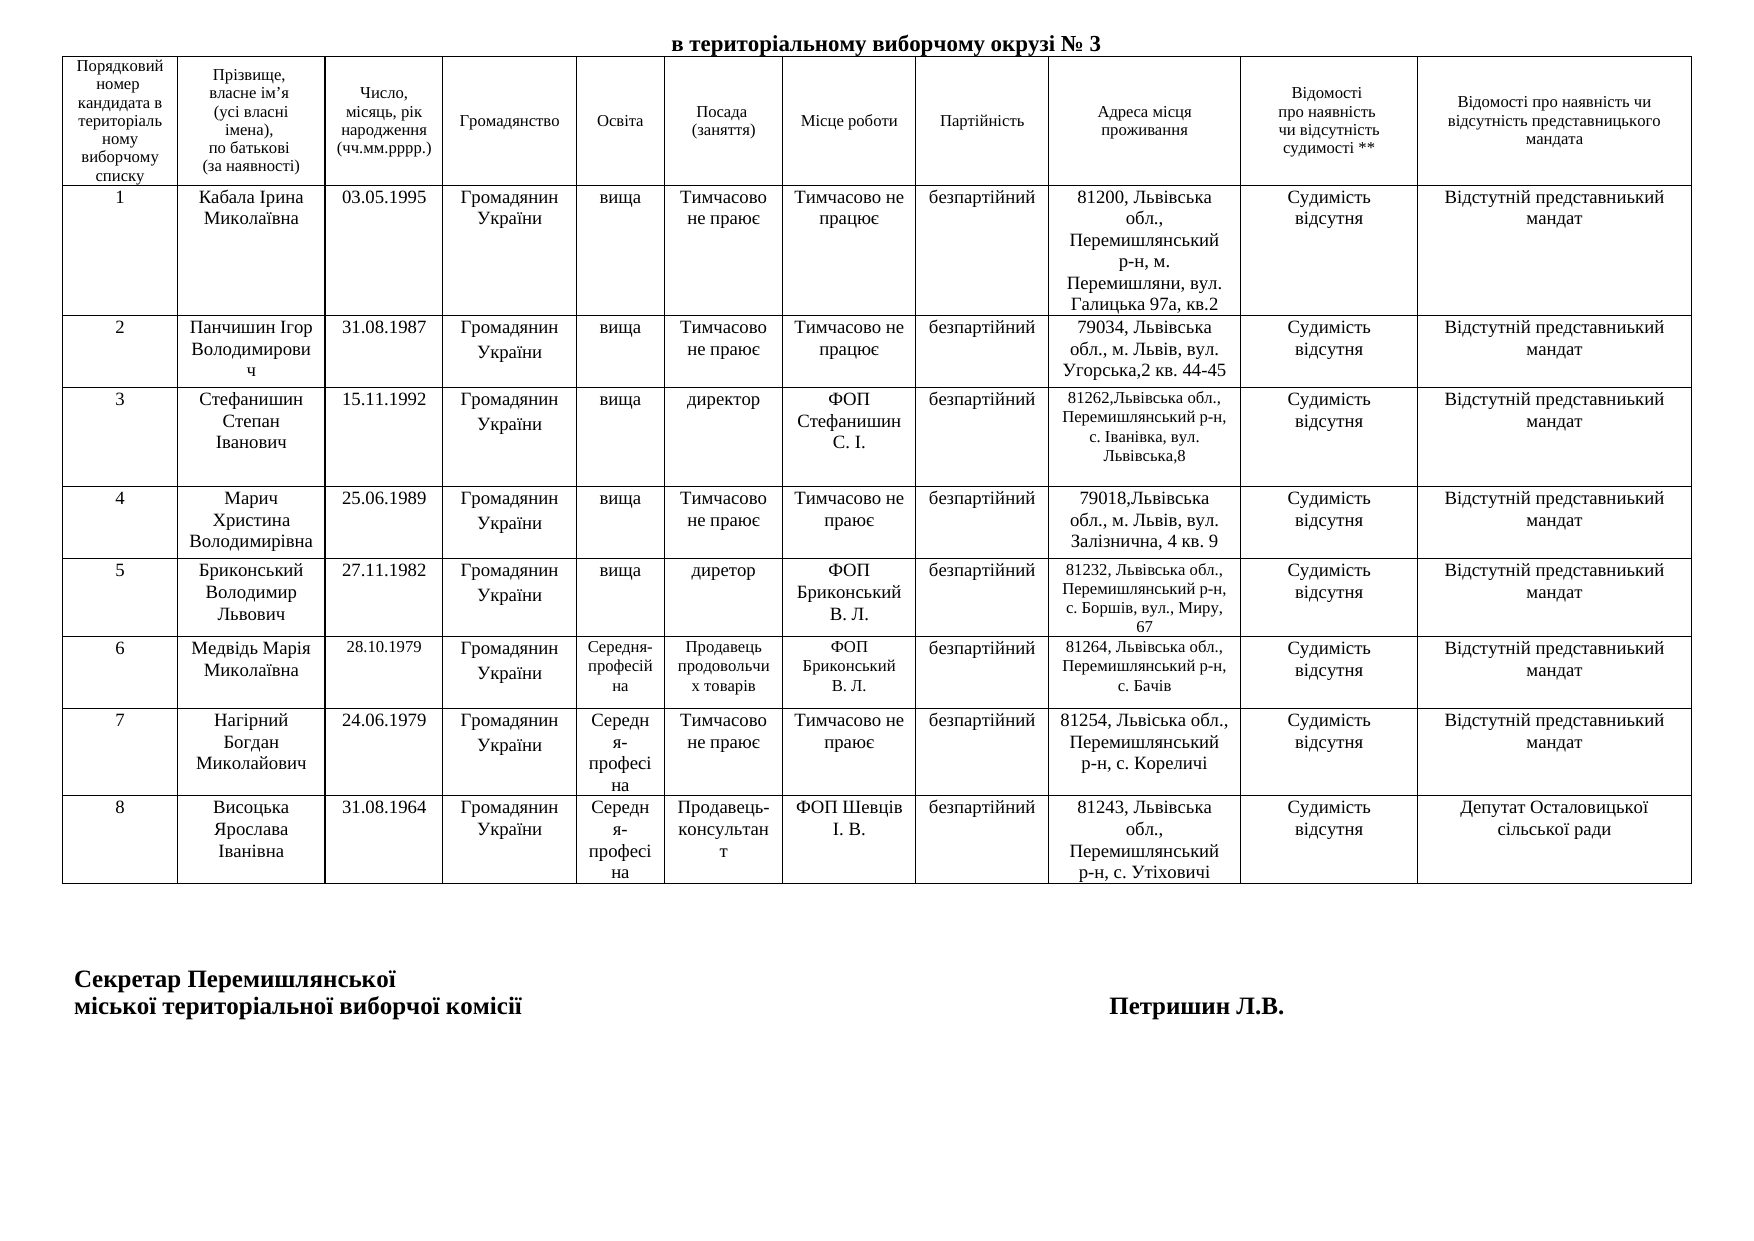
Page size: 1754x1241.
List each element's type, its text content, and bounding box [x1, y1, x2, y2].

table_cell вища [577, 186, 664, 315]
table_cell 7 [63, 709, 177, 795]
table_cell Судимість відсутня [1241, 186, 1417, 315]
table_cell Тимчасово не праює [783, 487, 915, 558]
table_cell Тимчасово не працює [783, 186, 915, 315]
table_cell Кабала Ірина Миколаївна [178, 186, 324, 315]
table_cell 81264, Львівська обл., Перемишлянський р-н, с. Бачів [1049, 637, 1240, 708]
table_cell Громадянин України [443, 186, 576, 315]
table_cell безпартійний [916, 709, 1048, 795]
table_cell Тимчасово не праює [665, 186, 782, 315]
table_cell Відстутній представниький мандат [1418, 388, 1691, 486]
table_cell ФОП Шевців І. В. [783, 796, 915, 883]
table_cell Тимчасово не праює [665, 316, 782, 387]
table_cell 1 [63, 186, 177, 315]
table_cell директор [665, 388, 782, 486]
table_cell 24.06.1979 [326, 709, 442, 795]
table_cell Судимість відсутня [1241, 559, 1417, 636]
table_cell Відстутній представниький мандат [1418, 186, 1691, 315]
table_cell ФОП Бриконський В. Л. [783, 559, 915, 636]
table_cell 81254, Львіська обл., Перемишлянський р-н, с. Кореличі [1049, 709, 1240, 795]
table_cell 81243, Львівська обл., Перемишлянський р-н, с. Утіховичі [1049, 796, 1240, 883]
table_cell 2 [63, 316, 177, 387]
table_cell ФОП Бриконський В. Л. [783, 637, 915, 708]
table_cell 3 [63, 388, 177, 486]
table_cell Громадянин України [443, 559, 576, 636]
table_header Громадянство [443, 57, 576, 184]
table_cell вища [577, 559, 664, 636]
table_cell 15.11.1992 [326, 388, 442, 486]
table_header Посада (заняття) [665, 57, 782, 184]
table_cell ФОП Стефанишин С. І. [783, 388, 915, 486]
table_cell 79034, Львівська обл., м. Львів, вул. Угорська,2 кв. 44-45 [1049, 316, 1240, 387]
table_cell Громадянин України [443, 637, 576, 708]
table_cell 6 [63, 637, 177, 708]
table_cell Продавець-консультант [665, 796, 782, 883]
table_cell Судимість відсутня [1241, 388, 1417, 486]
table_cell Судимість відсутня [1241, 709, 1417, 795]
table_cell Тимчасово не праює [783, 709, 915, 795]
table_cell 81232, Львівська обл., Перемишлянський р-н, с. Боршів, вул., Миру, 67 [1049, 559, 1240, 636]
table_cell 31.08.1964 [326, 796, 442, 883]
table_cell Судимість відсутня [1241, 316, 1417, 387]
table_cell Відстутній представниький мандат [1418, 637, 1691, 708]
table_cell 81200, Львівська обл., Перемишлянський р-н, м. Перемишляни, вул. Галицька 97а, кв.2 [1049, 186, 1240, 315]
table_cell безпартійний [916, 487, 1048, 558]
table_cell Нагірний Богдан Миколайович [178, 709, 324, 795]
table_cell Судимість відсутня [1241, 487, 1417, 558]
table_cell Громадянин України [443, 388, 576, 486]
table_cell Судимість відсутня [1241, 796, 1417, 883]
table_cell Медвідь Марія Миколаївна [178, 637, 324, 708]
table_cell Депутат Осталовицької сільської ради [1418, 796, 1691, 883]
table_cell вища [577, 388, 664, 486]
table_cell безпартійний [916, 316, 1048, 387]
table_header Прізвище, власне ім’я (усі власні імена), по батькові (за наявності) [178, 57, 324, 184]
table_cell Громадянин України [443, 796, 576, 883]
table_cell 27.11.1982 [326, 559, 442, 636]
table_cell 4 [63, 487, 177, 558]
table_header Число, місяць, рік народження (чч.мм.рррр.) [326, 57, 442, 184]
table_cell Стефанишин Степан Іванович [178, 388, 324, 486]
text в територіальному виборчому окрузі № 3 [74, 29, 1698, 56]
table_cell 31.08.1987 [326, 316, 442, 387]
table_cell Громадянин України [443, 709, 576, 795]
table_cell Висоцька Ярослава Іванівна [178, 796, 324, 883]
table_cell Відстутній представниький мандат [1418, 316, 1691, 387]
table_header Відомості про наявність чи відсутність судимості ** [1241, 57, 1417, 184]
table_cell Судимість відсутня [1241, 637, 1417, 708]
table_cell безпартійний [916, 637, 1048, 708]
table_cell безпартійний [916, 388, 1048, 486]
table_cell Відстутній представниький мандат [1418, 487, 1691, 558]
table_cell диретор [665, 559, 782, 636]
table_cell 5 [63, 559, 177, 636]
table_cell 81262,Львівська обл., Перемишлянський р-н, с. Іванівка, вул. Львівська,8 [1049, 388, 1240, 486]
table_cell 8 [63, 796, 177, 883]
text Секретар Перемишлянської [74, 966, 1698, 993]
table_cell 79018,Львівська обл., м. Львів, вул. Залізнична, 4 кв. 9 [1049, 487, 1240, 558]
table_cell безпартійний [916, 186, 1048, 315]
table_cell Продавець продовольчих товарів [665, 637, 782, 708]
table_header Відомості про наявність чи відсутність представницького мандата [1418, 57, 1691, 184]
table_header Порядковий номер кандидата в територіальному виборчому списку [63, 57, 177, 184]
table_cell Середня-професіна [577, 796, 664, 883]
table_header Місце роботи [783, 57, 915, 184]
table_cell Громадянин України [443, 487, 576, 558]
table_cell безпартійний [916, 796, 1048, 883]
table_cell вища [577, 487, 664, 558]
table_cell Тимчасово не праює [665, 709, 782, 795]
table_cell Тимчасово не працює [783, 316, 915, 387]
table_cell Бриконський Володимир Львович [178, 559, 324, 636]
text міської територіальної виборчої комісії Петришин Л.В. [74, 993, 1698, 1020]
table_header Партійність [916, 57, 1048, 184]
table_cell 28.10.1979 [326, 637, 442, 708]
table_cell Марич Христина Володимирівна [178, 487, 324, 558]
table_cell Тимчасово не праює [665, 487, 782, 558]
table_cell безпартійний [916, 559, 1048, 636]
table_cell Відстутній представниький мандат [1418, 559, 1691, 636]
table_cell Відстутній представниький мандат [1418, 709, 1691, 795]
table_header Адреса місця проживання [1049, 57, 1240, 184]
table_cell Панчишин Ігор Володимирович [178, 316, 324, 387]
table_cell Середня-професійна [577, 637, 664, 708]
table_cell 03.05.1995 [326, 186, 442, 315]
table_cell 25.06.1989 [326, 487, 442, 558]
table_cell вища [577, 316, 664, 387]
table_cell Громадянин України [443, 316, 576, 387]
table_cell Середня-професіна [577, 709, 664, 795]
table_header Освіта [577, 57, 664, 184]
